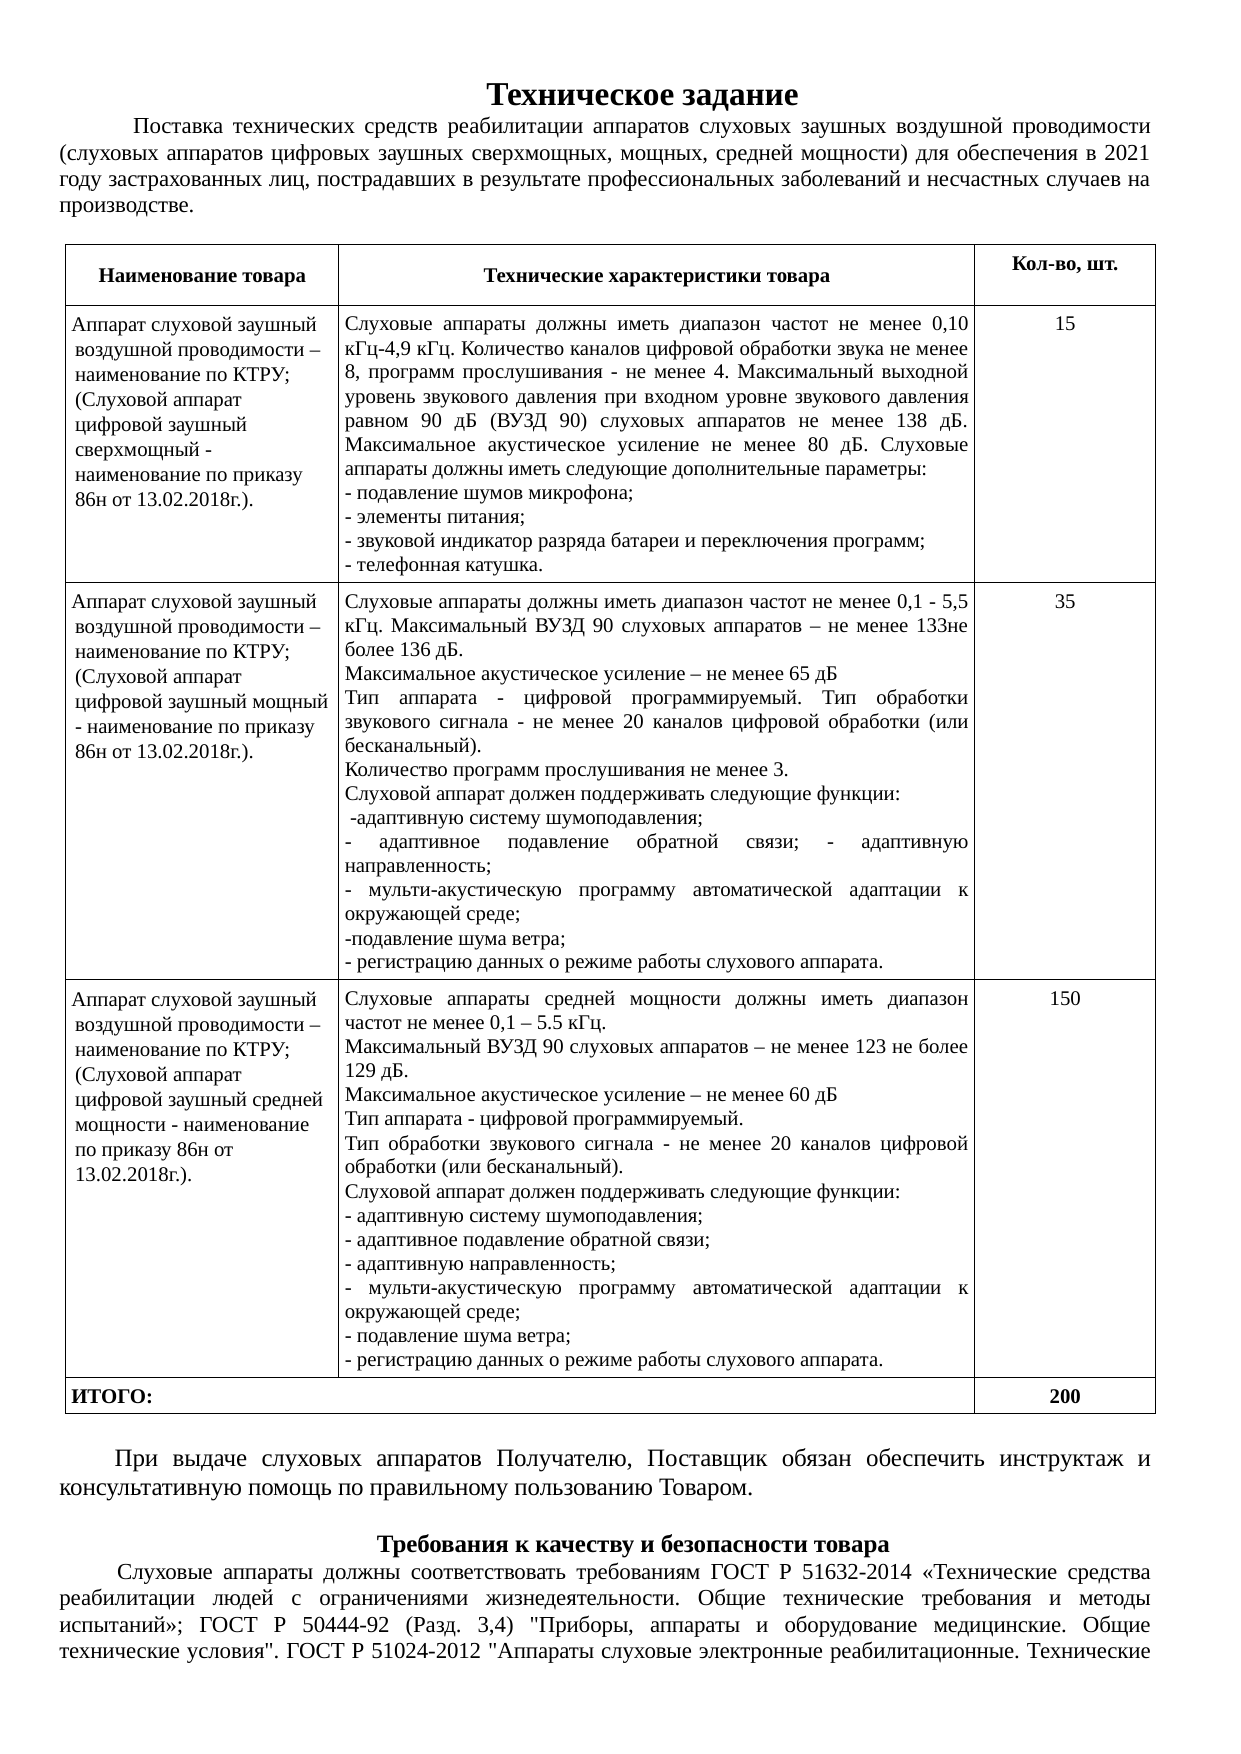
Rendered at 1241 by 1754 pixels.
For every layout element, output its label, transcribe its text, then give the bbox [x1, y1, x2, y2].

table_header Технические характеристики товара [339, 245, 974, 304]
table_cell 15 [975, 306, 1155, 582]
table_cell 200 [975, 1378, 1155, 1413]
text Поставка технических средств реабилитации аппаратов слуховых заушных воздушной проводимости (слуховых аппаратов цифровых заушных сверхмощных, мощных, средней мощности) для обеспечения в 2021 году застрахованных лиц, пострадавших в результате профессиональных заболеваний и несчастных случаев на производстве. [59, 112, 1152, 218]
table_cell Слуховые аппараты должны иметь диапазон частот не менее 0,10 кГц-4,9 кГц. Количество каналов цифровой обработки звука не менее 8, программ прослушивания - не менее 4. Максимальный выходной уровень звукового давления при входном уровне звукового давления равном 90 дБ (ВУЗД 90) слуховых аппаратов не менее 138 дБ. Максимальное акустическое усиление не менее 80 дБ. Слуховые аппараты должны иметь следующие дополнительные параметры: - подавление шумов микрофона; - элементы питания; - звуковой индикатор разряда батареи и переключения программ; - телефонная катушка. [339, 306, 974, 582]
table_header Кол-во, шт. [975, 245, 1155, 304]
table_cell Слуховые аппараты средней мощности должны иметь диапазон частот не менее 0,1 – 5.5 кГц. Максимальный ВУЗД 90 слуховых аппаратов – не менее 123 не более 129 дБ. Максимальное акустическое усиление – не менее 60 дБ Тип аппарата - цифровой программируемый. Тип обработки звукового сигнала - не менее 20 каналов цифровой обработки (или бесканальный). Слуховой аппарат должен поддерживать следующие функции: - адаптивную систему шумоподавления; - адаптивное подавление обратной связи; - адаптивную направленность; - мульти-акустическую программу автоматической адаптации к окружающей среде; - подавление шума ветра; - регистрацию данных о режиме работы слухового аппарата. [339, 980, 974, 1377]
table_cell Аппарат слуховой заушный воздушной проводимости – наименование по КТРУ; (Слуховой аппарат цифровой заушный средней мощности - наименование по приказу 86н от 13.02.2018г.). [66, 980, 338, 1377]
table_cell Аппарат слуховой заушный воздушной проводимости – наименование по КТРУ; (Слуховой аппарат цифровой заушный сверхмощный - наименование по приказу 86н от 13.02.2018г.). [66, 306, 338, 582]
text При выдаче слуховых аппаратов Получателю, Поставщик обязан обеспечить инструктаж и консультативную помощь по правильному пользованию Товаром. [59, 1443, 1152, 1501]
text Техническое задание [59, 74, 1152, 112]
table_cell Слуховые аппараты должны иметь диапазон частот не менее 0,1 - 5,5 кГц. Максимальный ВУЗД 90 слуховых аппаратов – не менее 133не более 136 дБ. Максимальное акустическое усиление – не менее 65 дБ Тип аппарата - цифровой программируемый. Тип обработки звукового сигнала - не менее 20 каналов цифровой обработки (или бесканальный). Количество программ прослушивания не менее 3. Слуховой аппарат должен поддерживать следующие функции: -адаптивную систему шумоподавления; - адаптивное подавление обратной связи; - адаптивную направленность; - мульти-акустическую программу автоматической адаптации к окружающей среде; -подавление шума ветра; - регистрацию данных о режиме работы слухового аппарата. [339, 583, 974, 979]
table_header Наименование товара [66, 245, 338, 304]
table_cell ИТОГО: [66, 1378, 974, 1413]
table_cell 35 [975, 583, 1155, 979]
text Требования к качеству и безопасности товара [59, 1529, 1152, 1558]
table_cell 150 [975, 980, 1155, 1377]
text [59, 1558, 1152, 1663]
table_cell Аппарат слуховой заушный воздушной проводимости – наименование по КТРУ; (Слуховой аппарат цифровой заушный мощный - наименование по приказу 86н от 13.02.2018г.). [66, 583, 338, 979]
